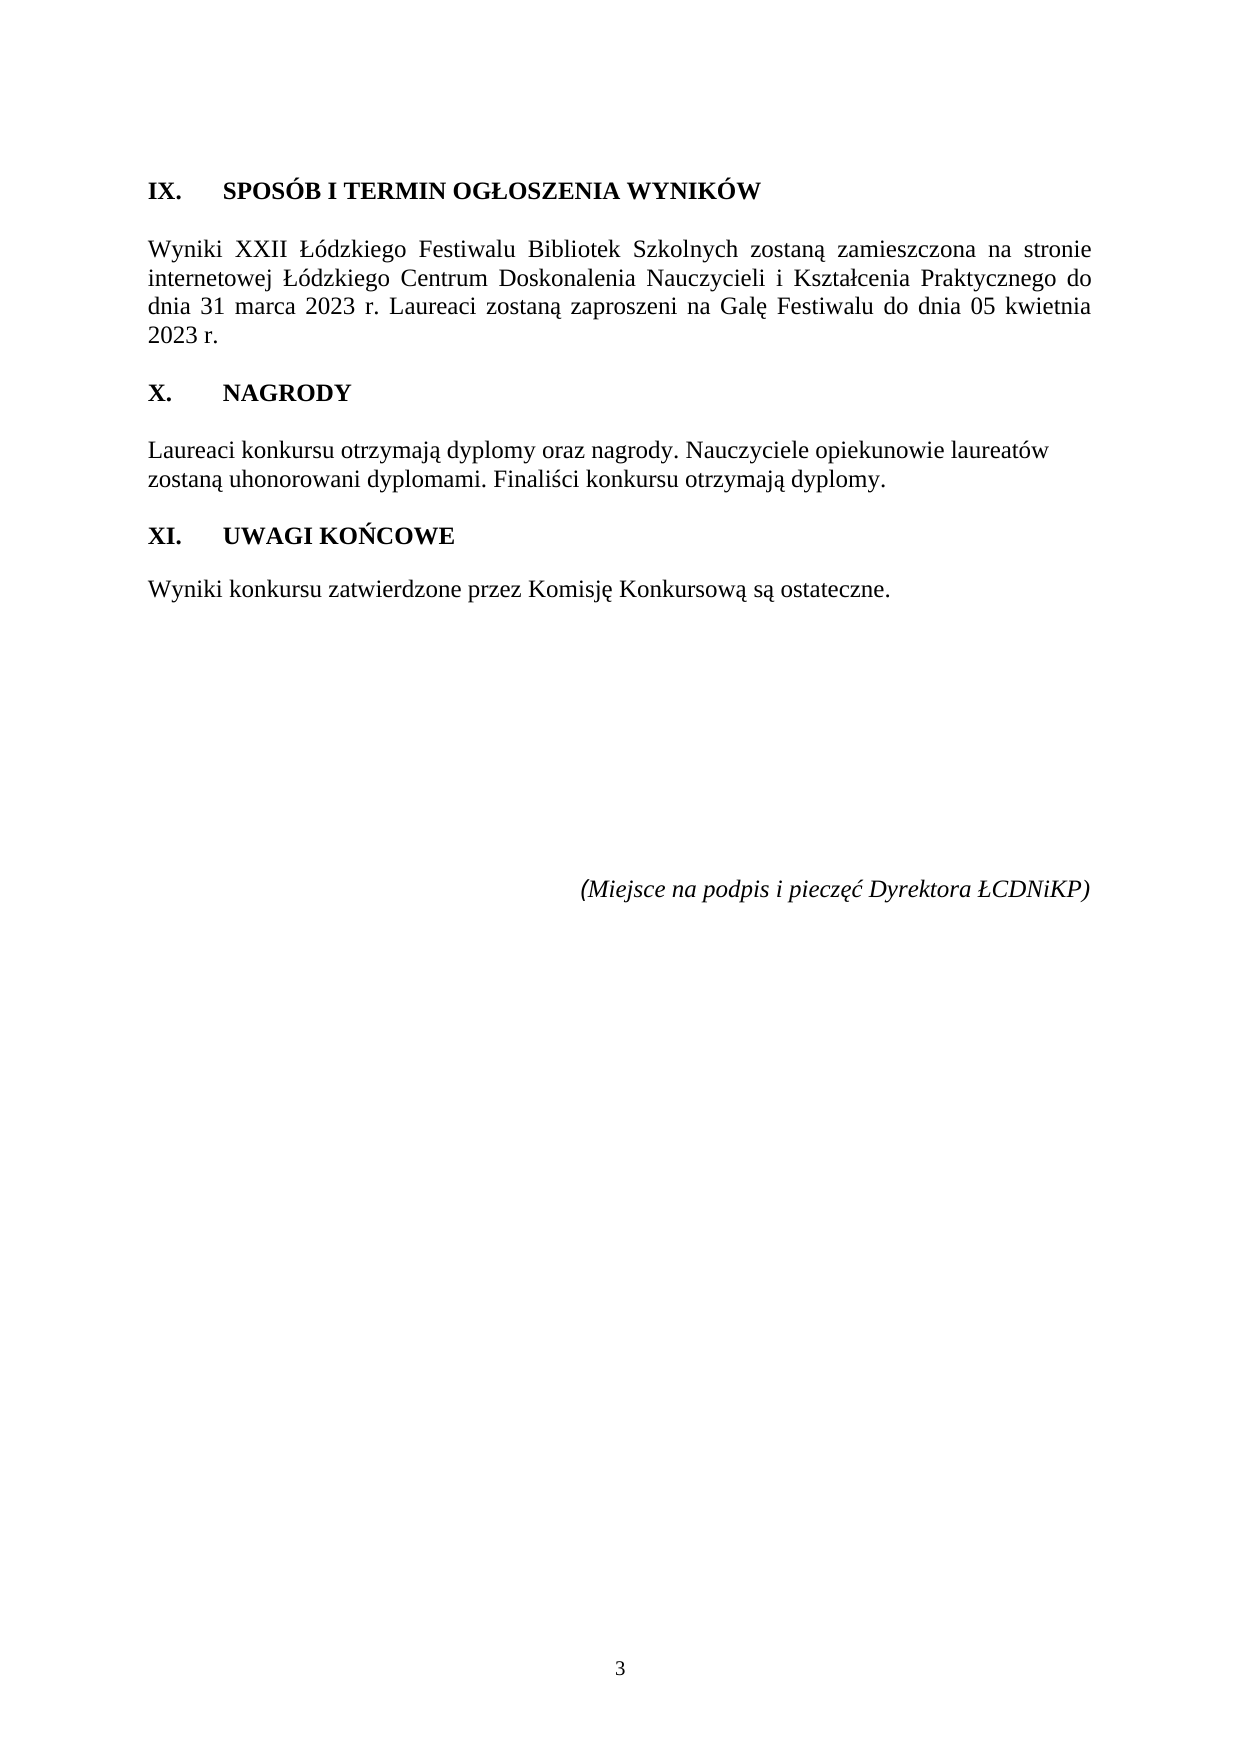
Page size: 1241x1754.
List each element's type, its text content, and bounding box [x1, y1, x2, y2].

subtitle SPOSÓB I TERMIN OGŁOSZENIA WYNIKÓW [148, 176, 1093, 205]
subtitle (Miejsce na podpis i pieczęć Dyrektora ŁCDNiKP) [148, 870, 1093, 904]
text Wyniki konkursu zatwierdzone przez Komisję Konkursową są ostateczne. [148, 574, 1093, 603]
subtitle NAGRODY [148, 378, 1093, 406]
text Laureaci konkursu otrzymają dyplomy oraz nagrody. Nauczyciele opiekunowie laureatów zostaną uhonorowani dyplomami. Finaliści konkursu otrzymają dyplomy. [148, 435, 1093, 493]
text Wyniki XXII Łódzkiego Festiwalu Bibliotek Szkolnych zostaną zamieszczona na stronie internetowej Łódzkiego Centrum Doskonalenia Nauczycieli i Kształcenia Praktycznego do dnia 31 marca 2023 r. Laureaci zostaną zaproszeni na Galę Festiwalu do dnia 05 kwietnia 2023 r. [148, 234, 1093, 349]
subtitle UWAGI KOŃCOWE [148, 521, 1093, 550]
